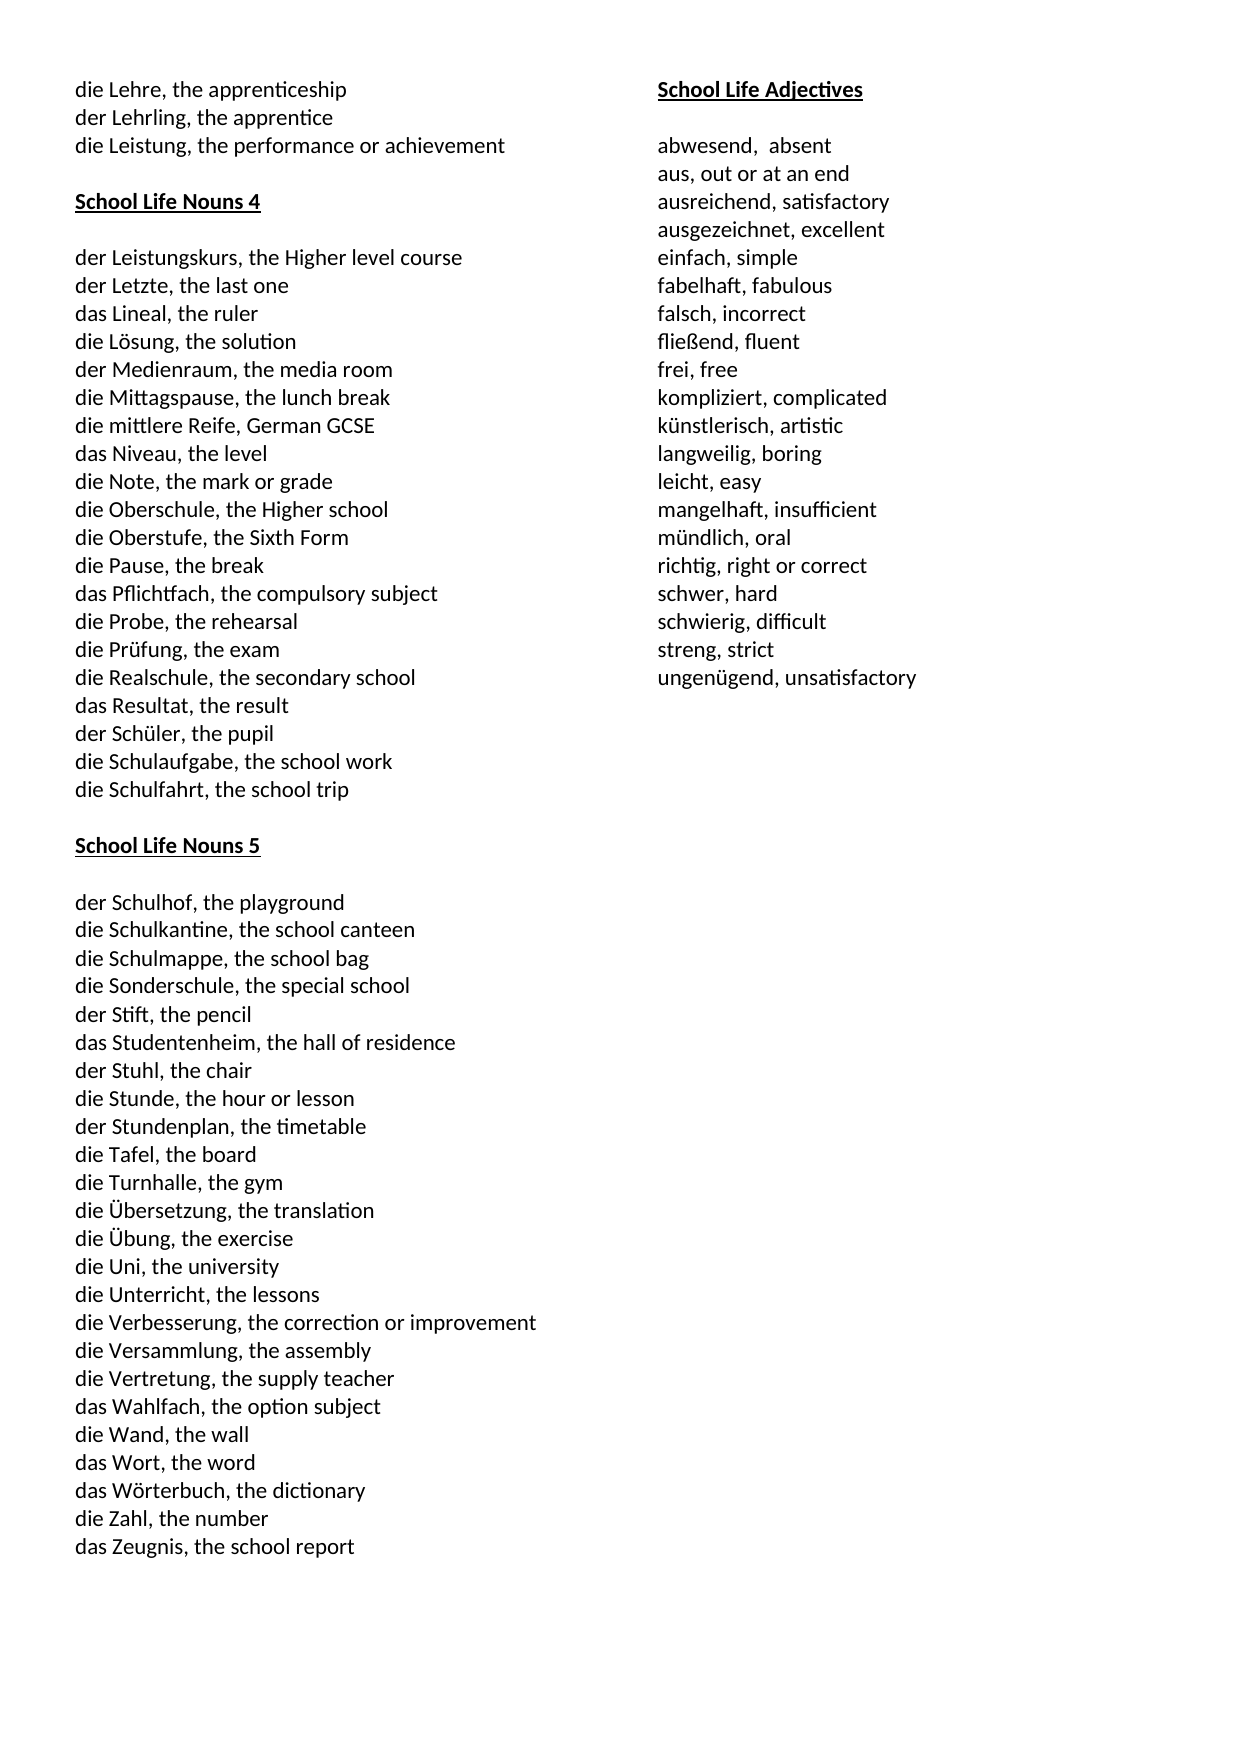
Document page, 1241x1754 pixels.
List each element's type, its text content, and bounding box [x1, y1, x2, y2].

text ungenügend, unsatisfactory [657, 663, 1165, 691]
text die Note, the mark or grade [75, 467, 582, 495]
text die Verbesserung, the correction or improvement [75, 1308, 582, 1336]
text die Lehre, the apprenticeship [75, 75, 582, 103]
text das Wörterbuch, the dictionary [75, 1476, 582, 1504]
text frei, free [657, 355, 1165, 383]
text die Tafel, the board [75, 1140, 582, 1168]
text aus, out or at an end [657, 159, 1165, 187]
text schwierig, difficult [657, 607, 1165, 635]
text die Übersetzung, the translation [75, 1196, 582, 1224]
text der Stift, the pencil [75, 1000, 582, 1028]
text die Oberschule, the Higher school [75, 495, 582, 523]
text der Leistungskurs, the Higher level course [75, 243, 582, 271]
text das Niveau, the level [75, 439, 582, 467]
text die Schulfahrt, the school trip [75, 776, 582, 803]
text abwesend, absent [657, 131, 1165, 159]
text die Mittagspause, the lunch break [75, 383, 582, 411]
text richtig, right or correct [657, 551, 1165, 579]
text die Oberstufe, the Sixth Form [75, 523, 582, 551]
text School Life Nouns 5 [75, 832, 582, 859]
text die Stunde, the hour or lesson [75, 1084, 582, 1112]
text die Übung, the exercise [75, 1224, 582, 1252]
text das Wahlfach, the option subject [75, 1392, 582, 1420]
text die Vertretung, the supply teacher [75, 1364, 582, 1392]
text mangelhaft, insufficient [657, 495, 1165, 523]
text die Zahl, the number [75, 1504, 582, 1532]
text streng, strict [657, 635, 1165, 663]
text die Lösung, the solution [75, 327, 582, 355]
text School Life Nouns 4 [75, 187, 582, 215]
text mündlich, oral [657, 523, 1165, 551]
text die Schulmappe, the school bag [75, 944, 582, 972]
text schwer, hard [657, 579, 1165, 607]
text fließend, fluent [657, 327, 1165, 355]
text die Sonderschule, the special school [75, 972, 582, 1000]
text das Pflichtfach, the compulsory subject [75, 579, 582, 607]
text die Leistung, the performance or achievement [75, 131, 582, 159]
text falsch, incorrect [657, 299, 1165, 327]
text fabelhaft, fabulous [657, 271, 1165, 299]
text die Turnhalle, the gym [75, 1168, 582, 1196]
text der Medienraum, the media room [75, 355, 582, 383]
text der Stuhl, the chair [75, 1056, 582, 1084]
text die Prüfung, the exam [75, 635, 582, 663]
text der Schulhof, the playground [75, 888, 582, 916]
text das Lineal, the ruler [75, 299, 582, 327]
text das Resultat, the result [75, 691, 582, 719]
text die Probe, the rehearsal [75, 607, 582, 635]
text langweilig, boring [657, 439, 1165, 467]
text die Versammlung, the assembly [75, 1336, 582, 1364]
text ausgezeichnet, excellent [657, 215, 1165, 243]
text der Lehrling, the apprentice [75, 103, 582, 131]
text einfach, simple [657, 243, 1165, 271]
text der Stundenplan, the timetable [75, 1112, 582, 1140]
text leicht, easy [657, 467, 1165, 495]
text die Uni, the university [75, 1252, 582, 1280]
text künstlerisch, artistic [657, 411, 1165, 439]
text der Schüler, the pupil [75, 719, 582, 747]
text die Realschule, the secondary school [75, 663, 582, 691]
text die Unterricht, the lessons [75, 1280, 582, 1308]
text School Life Adjectives [657, 75, 1165, 103]
text das Studentenheim, the hall of residence [75, 1028, 582, 1056]
text die Wand, the wall [75, 1420, 582, 1448]
text die Schulkantine, the school canteen [75, 916, 582, 944]
text der Letzte, the last one [75, 271, 582, 299]
text das Wort, the word [75, 1448, 582, 1476]
text ausreichend, satisfactory [657, 187, 1165, 215]
text kompliziert, complicated [657, 383, 1165, 411]
text die Pause, the break [75, 551, 582, 579]
text die Schulaufgabe, the school work [75, 747, 582, 776]
text die mittlere Reife, German GCSE [75, 411, 582, 439]
text das Zeugnis, the school report [75, 1532, 582, 1560]
